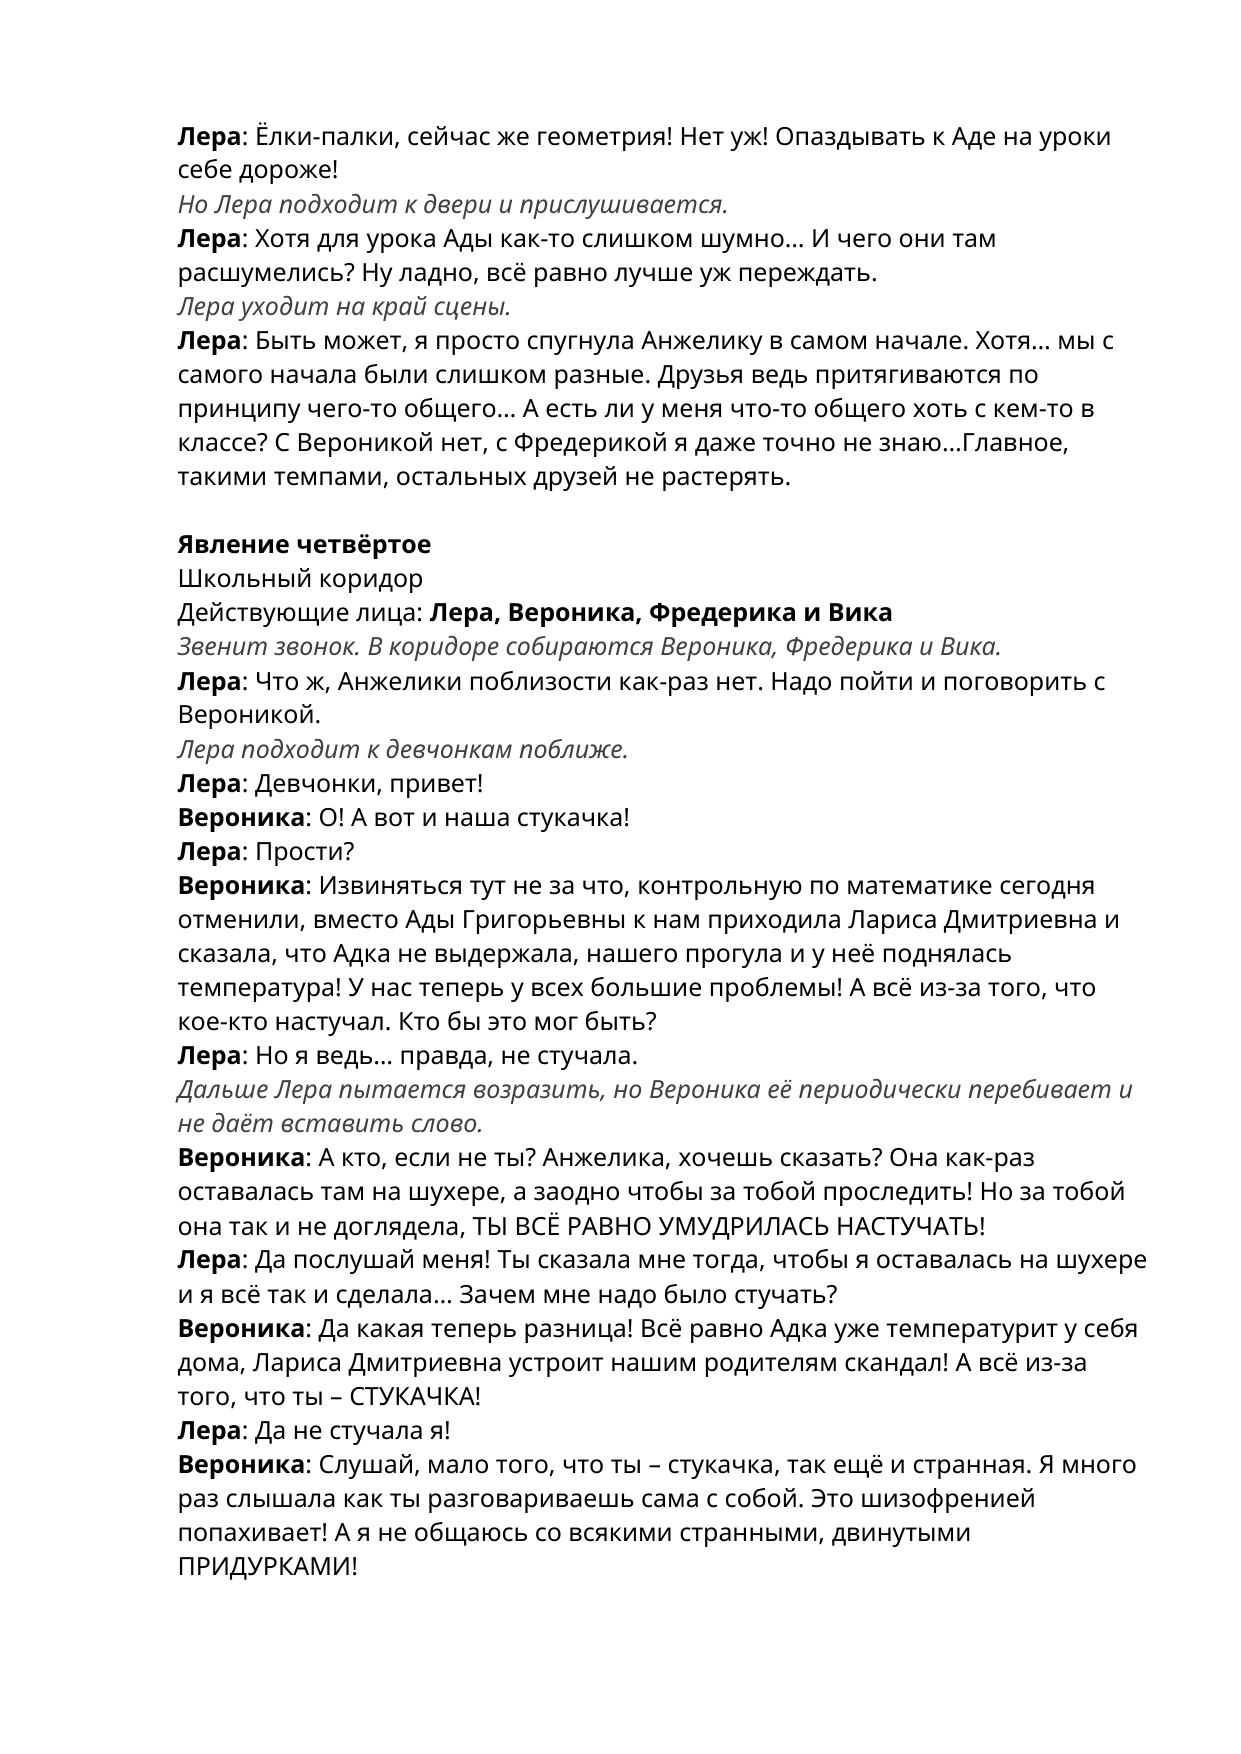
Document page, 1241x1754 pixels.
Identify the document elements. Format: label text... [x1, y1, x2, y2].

text Лера: Девчонки, привет! [177, 765, 1152, 799]
text Вероника: Извиняться тут не за что, контрольную по математике сегодня отменили, вместо Ады Григорьевны к нам приходила Лариса Дмитриевна и сказала, что Адка не выдержала, нашего прогула и у неё поднялась температура! У нас теперь у всех большие проблемы! А всё из-за того, что кое-кто настучал. Кто бы это мог быть? [177, 867, 1152, 1038]
text Лера: Ёлки-палки, сейчас же геометрия! Нет уж! Опаздывать к Аде на уроки себе дороже! [177, 118, 1152, 186]
text Вероника: О! А вот и наша стукачка! [177, 799, 1152, 833]
text Лера: Да послушай меня! Ты сказала мне тогда, чтобы я оставалась на шухере и я всё так и сделала… Зачем мне надо было стучать? [177, 1242, 1152, 1310]
text Звенит звонок. В коридоре собираются Вероника, Фредерика и Вика. [177, 629, 1152, 663]
text Лера: Но я ведь… правда, не стучала. [177, 1038, 1152, 1072]
text Лера уходит на край сцены. [177, 288, 1152, 322]
text Лера: Да не стучала я! [177, 1412, 1152, 1447]
text Вероника: Да какая теперь разница! Всё равно Адка уже температурит у себя дома, Лариса Дмитриевна устроит нашим родителям скандал! А всё из-за того, что ты – СТУКАЧКА! [177, 1310, 1152, 1412]
text Вероника: А кто, если не ты? Анжелика, хочешь сказать? Она как-раз оставалась там на шухере, а заодно чтобы за тобой проследить! Но за тобой она так и не доглядела, ТЫ ВСЁ РАВНО УМУДРИЛАСЬ НАСТУЧАТЬ! [177, 1140, 1152, 1242]
text Действующие лица: Лера, Вероника, Фредерика и Вика [177, 595, 1152, 629]
text Лера: Прости? [177, 833, 1152, 867]
text Явление четвёртое [177, 527, 1152, 561]
text Но Лера подходит к двери и прислушивается. [177, 186, 1152, 220]
text Лера: Что ж, Анжелики поблизости как-раз нет. Надо пойти и поговорить с Вероникой. [177, 663, 1152, 731]
text Лера подходит к девчонкам поближе. [177, 731, 1152, 765]
text Школьный коридор [177, 561, 1152, 595]
text Дальше Лера пытается возразить, но Вероника её периодически перебивает и не даёт вставить слово. [177, 1072, 1152, 1140]
text Лера: Хотя для урока Ады как-то слишком шумно… И чего они там расшумелись? Ну ладно, всё равно лучше уж переждать. [177, 220, 1152, 288]
text Лера: Быть может, я просто спугнула Анжелику в самом начале. Хотя… мы с самого начала были слишком разные. Друзья ведь притягиваются по принципу чего-то общего… А есть ли у меня что-то общего хоть с кем-то в классе? С Вероникой нет, с Фредерикой я даже точно не знаю…Главное, такими темпами, остальных друзей не растерять. [177, 322, 1152, 493]
text Вероника: Слушай, мало того, что ты – стукачка, так ещё и странная. Я много раз слышала как ты разговариваешь сама с собой. Это шизофренией попахивает! А я не общаюсь со всякими странными, двинутыми ПРИДУРКАМИ! [177, 1447, 1152, 1583]
